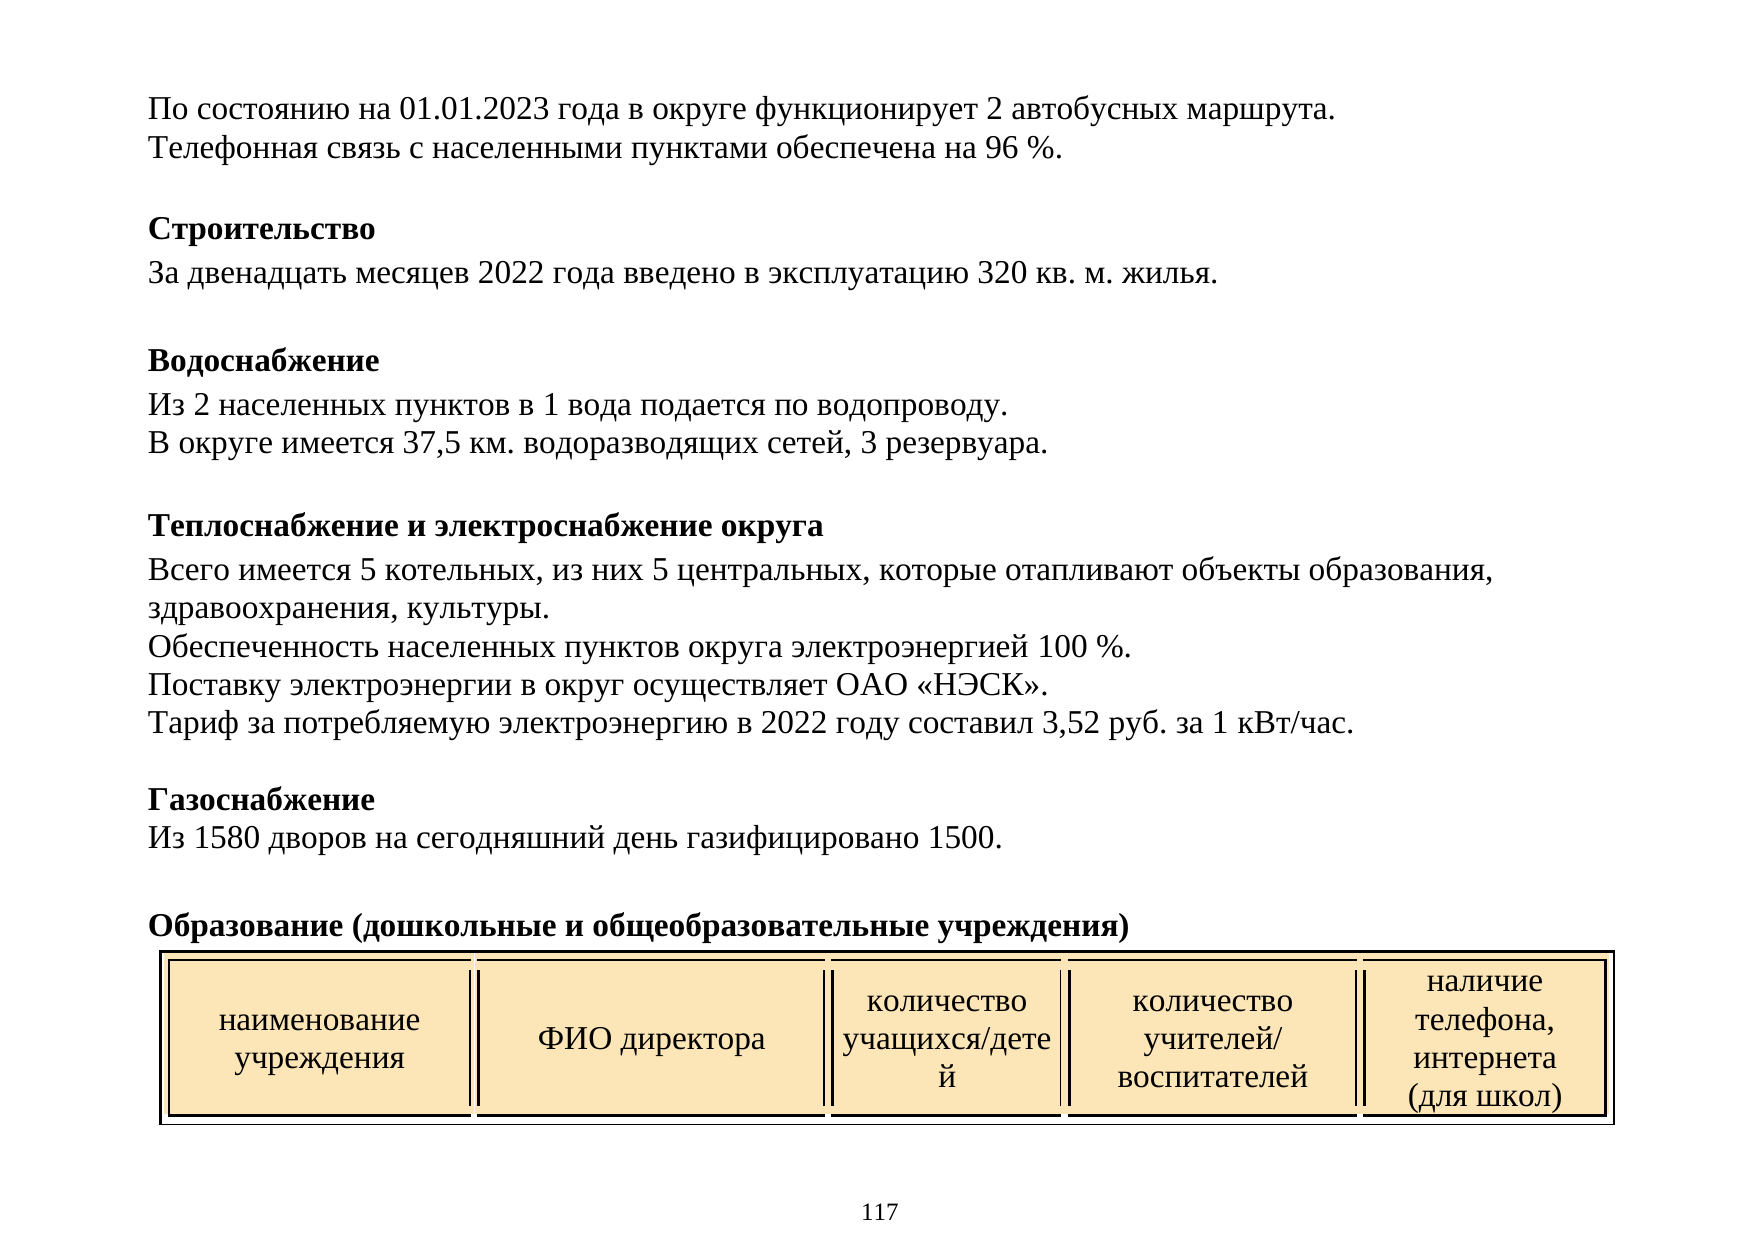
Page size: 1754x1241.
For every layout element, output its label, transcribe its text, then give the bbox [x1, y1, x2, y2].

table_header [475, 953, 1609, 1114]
text Образование (дошкольные и общеобразовательные учреждения) [148, 906, 1669, 944]
text За двенадцать месяцев 2022 года введено в эксплуатацию 320 кв. м. жилья. [148, 252, 1669, 291]
text Теплоснабжение и электроснабжение округа [148, 505, 1669, 543]
text Газоснабжение [148, 779, 1669, 818]
text По состоянию на 01.01.2023 года в округе функционирует 2 автобусных маршрута. [148, 89, 1669, 127]
text Из 1580 дворов на сегодняшний день газифицировано 1500. [148, 818, 1669, 856]
text Из 2 населенных пунктов в 1 вода подается по водопроводу. [148, 384, 1669, 423]
text В округе имеется 37,5 км. водоразводящих сетей, 3 резервуара. [148, 423, 1669, 461]
text Всего имеется 5 котельных, из них 5 центральных, которые отапливают объекты образования, здравоохранения, культуры. [148, 549, 1669, 626]
text Тариф за потребляемую электроэнергию в 2022 году составил 3,52 руб. за 1 кВт/час. [148, 703, 1669, 741]
text Обеспеченность населенных пунктов округа электроэнергией 100 %. [148, 626, 1669, 664]
text Поставку электроэнергии в округ осуществляет ОАО «НЭСК». [148, 664, 1669, 703]
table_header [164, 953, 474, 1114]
text Строительство [148, 208, 1669, 247]
text Телефонная связь с населенными пунктами обеспечена на 96 %. [148, 127, 1669, 165]
text Водоснабжение [148, 340, 1669, 379]
